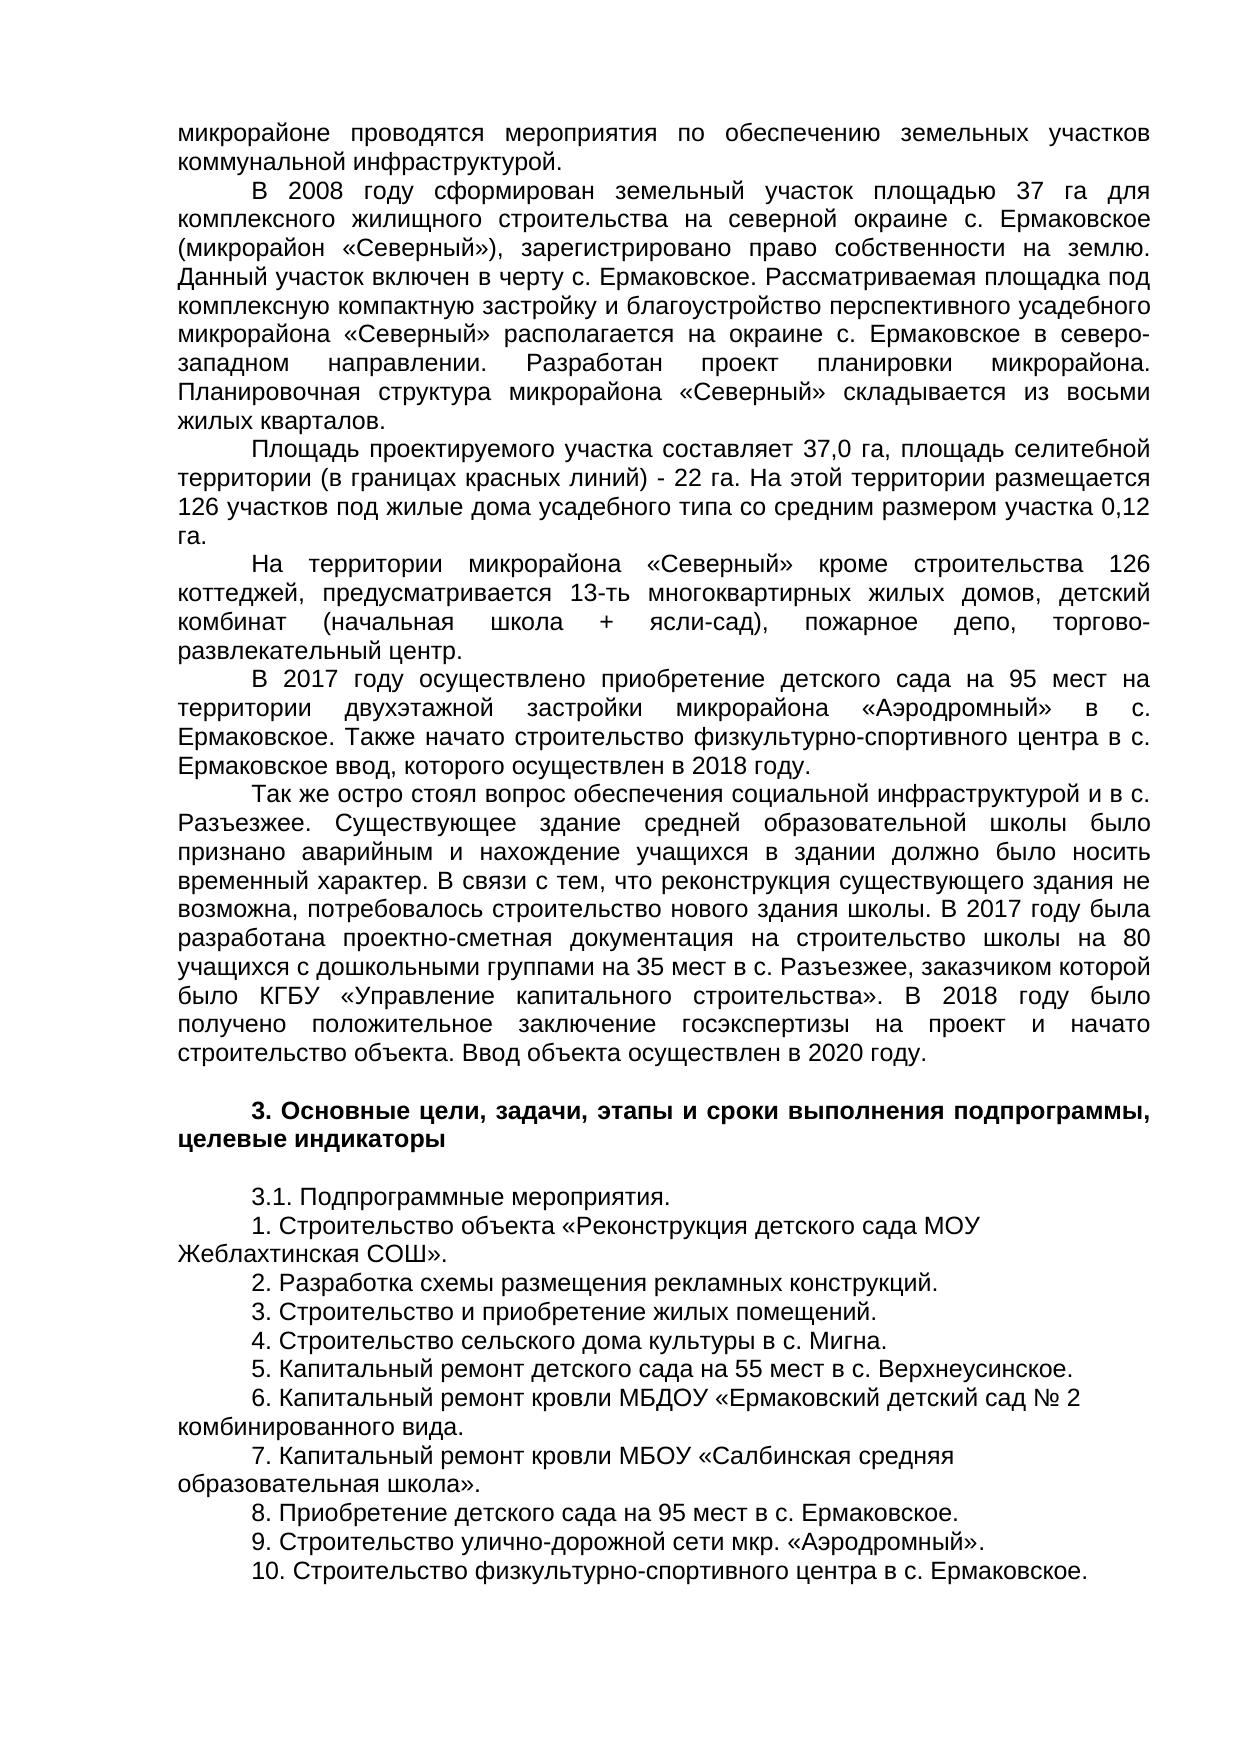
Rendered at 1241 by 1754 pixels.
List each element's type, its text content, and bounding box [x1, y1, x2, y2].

text 6. Капитальный ремонт кровли МБДОУ «Ермаковский детский сад № 2 комбинированного вида. [177, 1383, 1152, 1441]
text В 2017 году осуществлено приобретение детского сада на 95 мест на территории двухэтажной застройки микрорайона «Аэродромный» в с. Ермаковское. Также начато строительство физкультурно-спортивного центра в с. Ермаковское ввод, которого осуществлен в 2018 году. [177, 664, 1152, 779]
text Площадь проектируемого участка составляет 37,0 га, площадь селитебной территории (в границах красных линий) - 22 га. На этой территории размещается 126 участков под жилые дома усадебного типа со средним размером участка 0,12 га. [177, 434, 1152, 549]
text 3. Основные цели, задачи, этапы и сроки выполнения подпрограммы, целевые индикаторы [177, 1096, 1152, 1153]
text Так же остро стоял вопрос обеспечения социальной инфраструктурой и в с. Разъезжее. Существующее здание средней образовательной школы было признано аварийным и нахождение учащихся в здании должно было носить временный характер. В связи с тем, что реконструкция существующего здания не возможна, потребовалось строительство нового здания школы. В 2017 году была разработана проектно-сметная документация на строительство школы на 80 учащихся с дошкольными группами на 35 мест в с. Разъезжее, заказчиком которой было КГБУ «Управление капитального строительства». В 2018 году было получено положительное заключение госэкспертизы на проект и начато строительство объекта. Ввод объекта осуществлен в 2020 году. [177, 779, 1152, 1067]
text В 2008 году сформирован земельный участок площадью 37 га для комплексного жилищного строительства на северной окраине с. Ермаковское (микрорайон «Северный»), зарегистрировано право собственности на землю. Данный участок включен в черту с. Ермаковское. Рассматриваемая площадка под комплексную компактную застройку и благоустройство перспективного усадебного микрорайона «Северный» располагается на окраине с. Ермаковское в северо-западном направлении. Разработан проект планировки микрорайона. Планировочная структура микрорайона «Северный» складывается из восьми жилых кварталов. [177, 176, 1152, 434]
text 2. Разработка схемы размещения рекламных конструкций. [177, 1268, 1152, 1297]
text 10. Строительство физкультурно-спортивного центра в с. Ермаковское. [177, 1556, 1152, 1584]
text 5. Капитальный ремонт детского сада на 55 мест в с. Верхнеусинское. [177, 1354, 1152, 1383]
text 4. Строительство сельского дома культуры в с. Мигна. [177, 1326, 1152, 1354]
text 1. Строительство объекта «Реконструкция детского сада МОУ Жеблахтинская СОШ». [177, 1211, 1152, 1268]
text 3. Строительство и приобретение жилых помещений. [177, 1297, 1152, 1326]
text 8. Приобретение детского сада на 95 мест в с. Ермаковское. [177, 1498, 1152, 1527]
text 9. Строительство улично-дорожной сети мкр. «Аэродромный». [177, 1527, 1152, 1556]
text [177, 118, 1152, 176]
text На территории микрорайона «Северный» кроме строительства 126 коттеджей, предусматривается 13-ть многоквартирных жилых домов, детский комбинат (начальная школа + ясли-сад), пожарное депо, торгово-развлекательный центр. [177, 549, 1152, 664]
text 3.1. Подпрограммные мероприятия. [177, 1182, 1152, 1211]
text 7. Капитальный ремонт кровли МБОУ «Салбинская средняя образовательная школа». [177, 1441, 1152, 1498]
